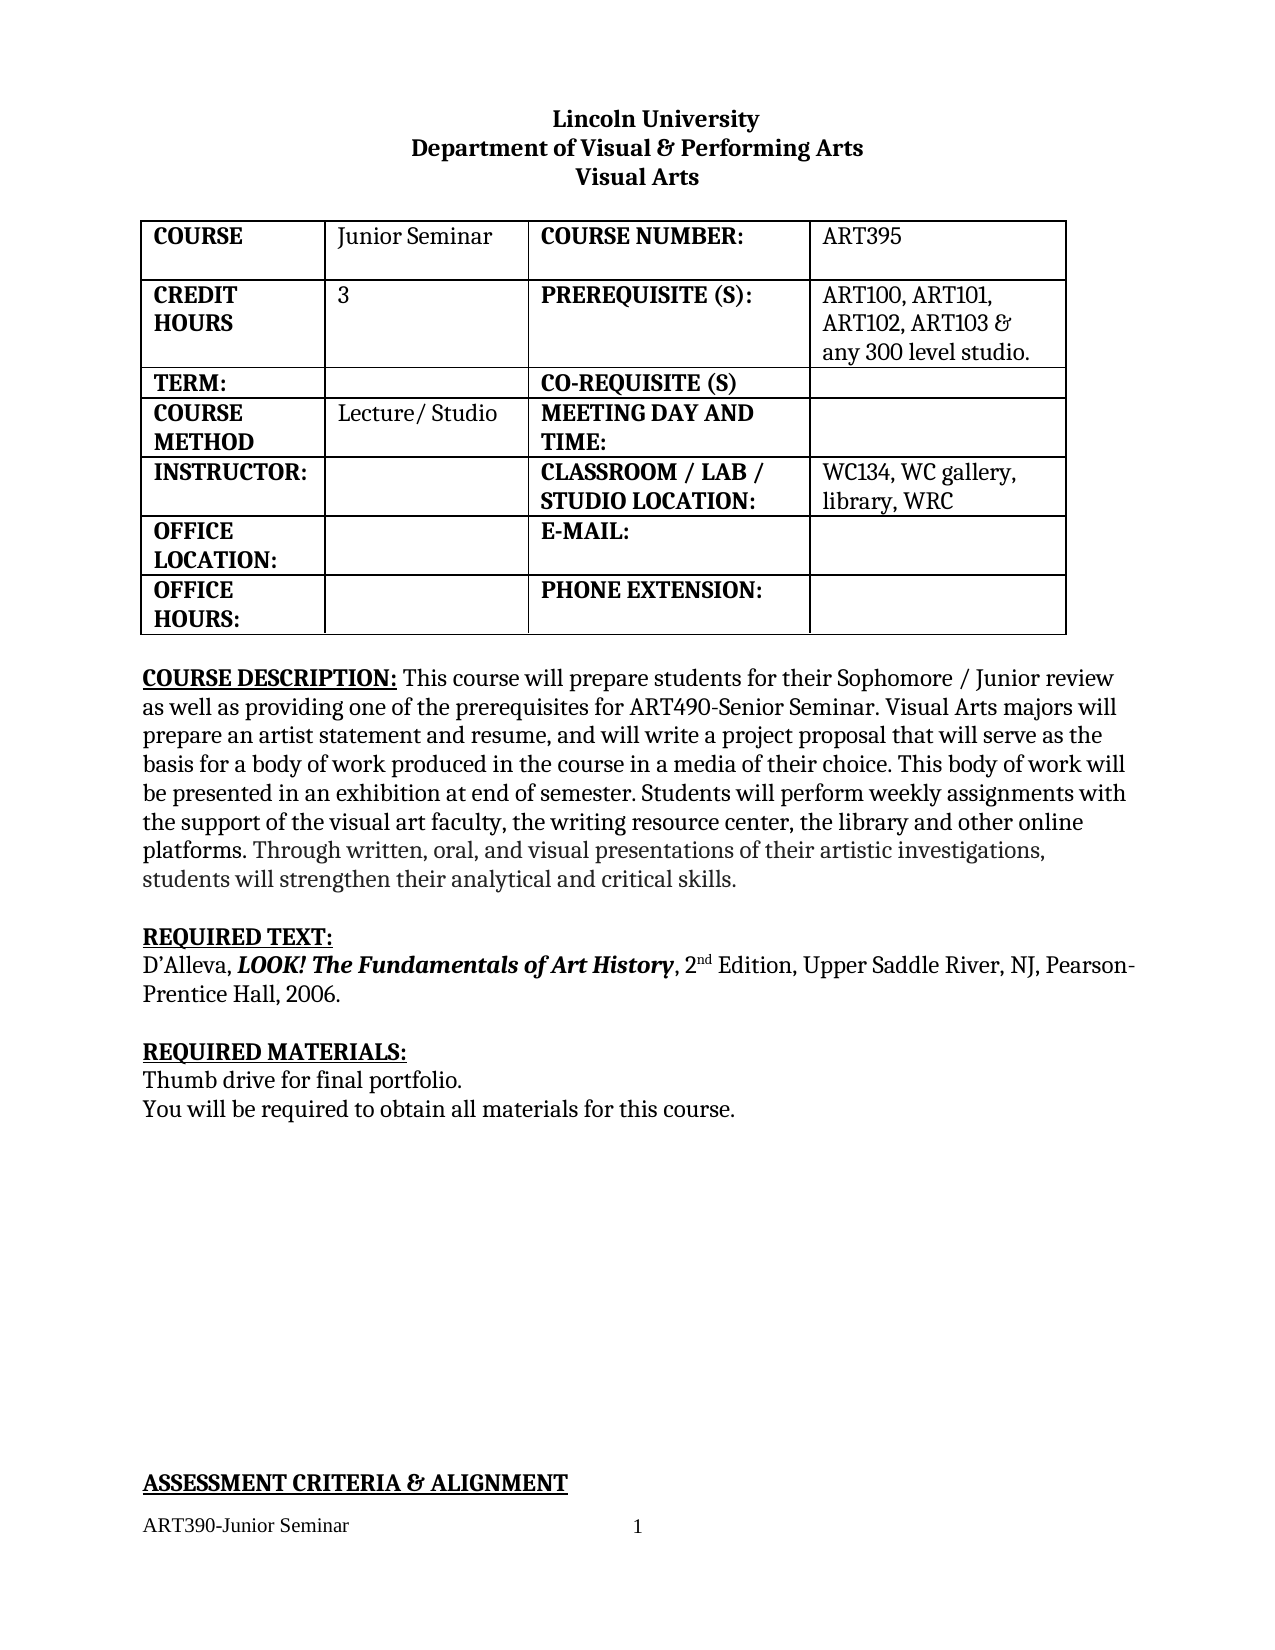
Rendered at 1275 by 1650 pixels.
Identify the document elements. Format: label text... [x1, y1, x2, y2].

text D’Alleva, LOOK! The Fundamentals of Art History, 2nd Edition, Upper Saddle River, NJ, Pearson-Prentice Hall, 2006. [142, 951, 1155, 1009]
table_header COURSE [142, 222, 324, 279]
table_cell [326, 458, 528, 515]
table_header COURSE NUMBER: [529, 222, 809, 279]
table_cell [811, 576, 1065, 633]
table_cell E-MAIL: [529, 517, 809, 574]
text Thumb drive for final portfolio. [142, 1066, 1155, 1095]
table_cell COURSE METHOD [142, 399, 324, 456]
text ASSESSMENT CRITERIA & ALIGNMENT [142, 1469, 1132, 1497]
table_cell PHONE EXTENSION: [529, 576, 809, 633]
table_cell [326, 517, 528, 574]
table_cell 3 [326, 281, 528, 367]
text COURSE DESCRIPTION: This course will prepare students for their Sophomore / Junior review as well as providing one of the prerequisites for ART490-Senior Seminar. Visual Arts majors will prepare an artist statement and resume, and will write a project proposal that will serve as the basis for a body of work produced in the course in a media of their choice. This body of work will be presented in an exhibition at end of semester. Students will perform weekly assignments with the support of the visual art faculty, the writing resource center, the library and other online platforms. Through written, oral, and visual presentations of their artistic investigations, students will strengthen their analytical and critical skills. [142, 664, 1132, 894]
table_cell Lecture/ Studio [326, 399, 528, 456]
table_header ART395 [811, 222, 1065, 279]
table_cell [811, 517, 1065, 574]
table_cell WC134, WC gallery, library, WRC [811, 458, 1065, 515]
table_cell [326, 576, 528, 633]
table_cell MEETING DAY AND TIME: [529, 399, 809, 456]
text Department of Visual & Performing Arts [142, 134, 1132, 162]
table_cell [811, 368, 1065, 397]
table_cell PREREQUISITE (S): [529, 281, 809, 367]
table_cell OFFICE LOCATION: [142, 517, 324, 574]
table_cell INSTRUCTOR: [142, 458, 324, 515]
text You will be required to obtain all materials for this course. [142, 1095, 1155, 1124]
text Lincoln University [142, 105, 1132, 134]
text REQUIRED MATERIALS: [142, 1037, 1132, 1066]
table_cell TERM: [142, 368, 324, 397]
text REQUIRED TEXT: [142, 922, 1132, 951]
table_cell CO-REQUISITE (S) [529, 368, 809, 397]
table_cell CREDIT HOURS [142, 281, 324, 367]
table_cell [326, 368, 528, 397]
table_cell CLASSROOM / LAB / STUDIO LOCATION: [529, 458, 809, 515]
text Visual Arts [142, 162, 1132, 191]
table_cell [811, 399, 1065, 456]
table_cell OFFICE HOURS: [142, 576, 324, 633]
table_cell ART100, ART101, ART102, ART103 & any 300 level studio. [811, 281, 1065, 367]
table_header Junior Seminar [326, 222, 528, 279]
